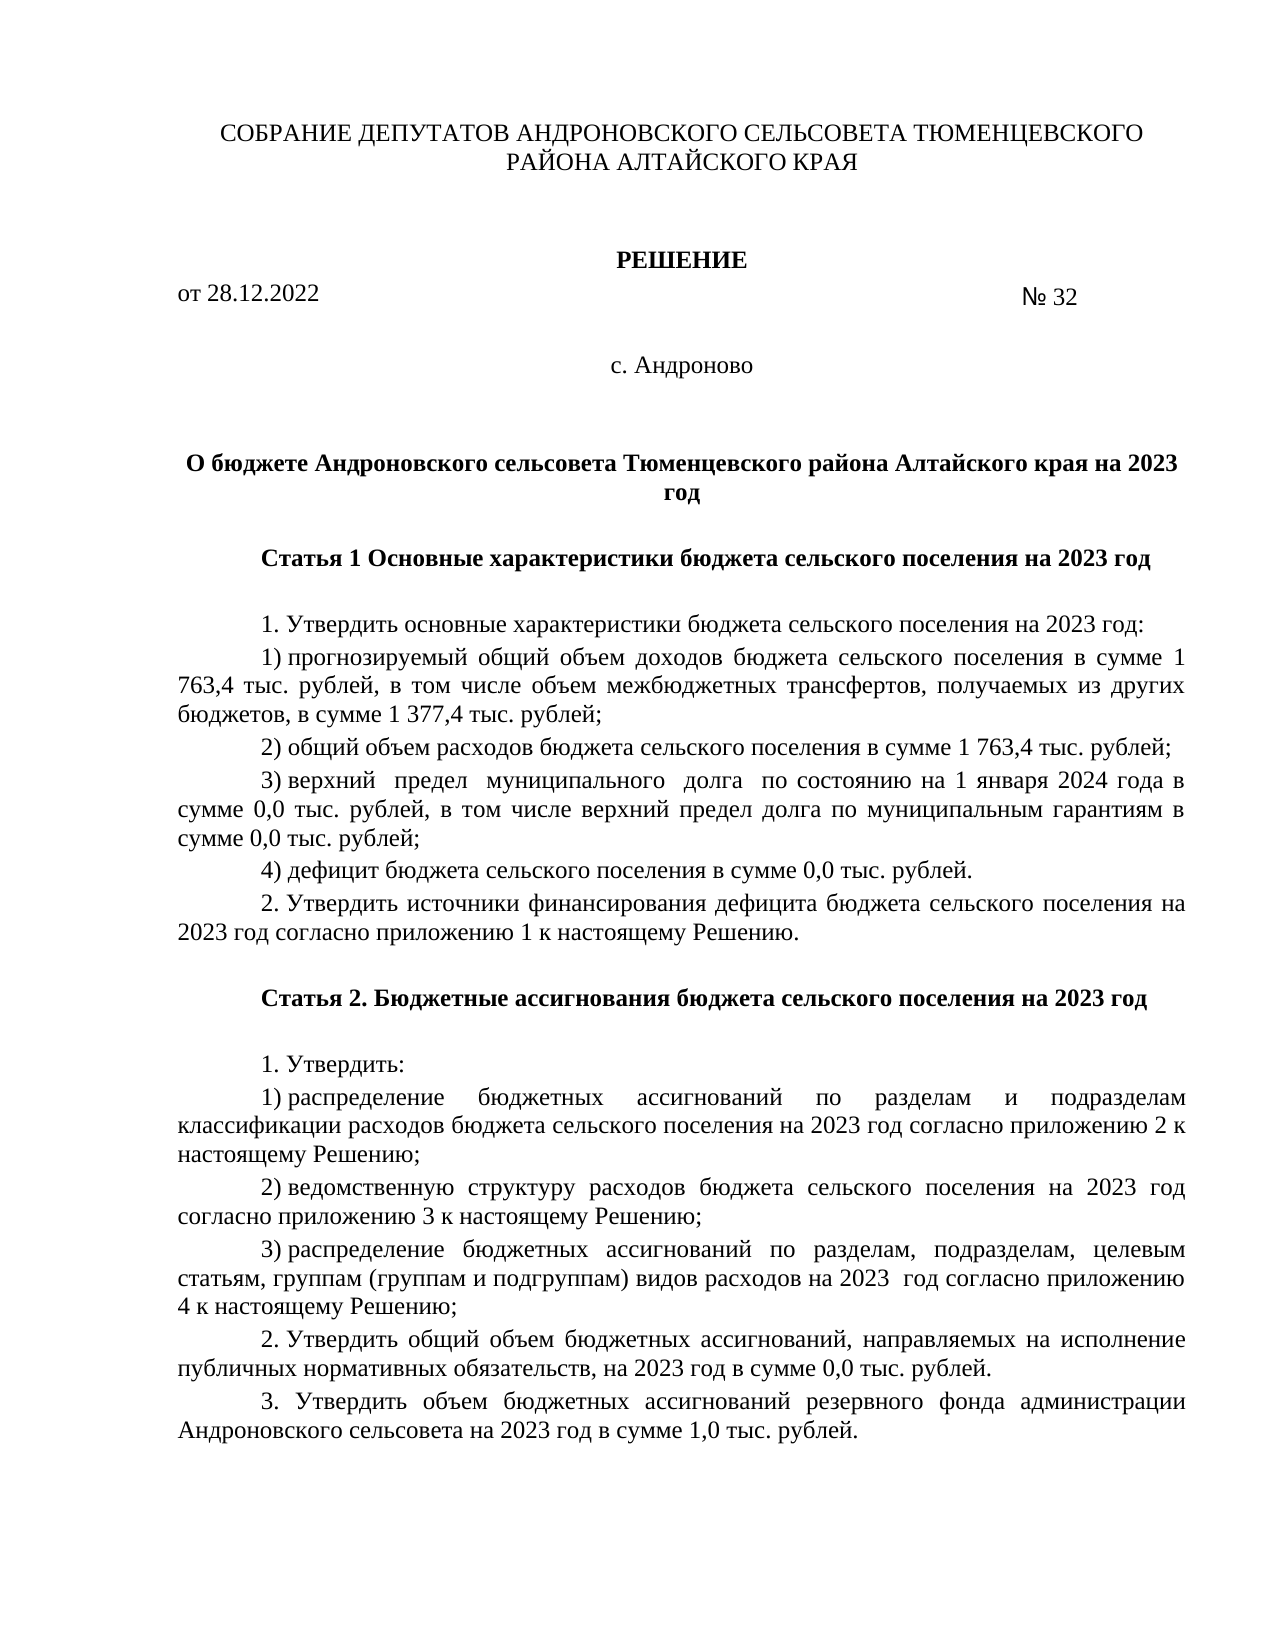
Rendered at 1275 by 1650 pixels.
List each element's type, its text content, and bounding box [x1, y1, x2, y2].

text СОБРАНИЕ ДЕПУТАТОВ АНДРОНОВСКОГО СЕЛЬСОВЕТА ТЮМЕНЦЕВСКОГО РАЙОНА АЛТАЙСКОГО КРАЯ [177, 118, 1186, 176]
text 1) распределение бюджетных ассигнований по разделам и подразделам классификации расходов бюджета сельского поселения на 2023 год согласно приложению 2 к настоящему Решению; [177, 1082, 1186, 1168]
text 3) распределение бюджетных ассигнований по разделам, подразделам, целевым статьям, группам (группам и подгруппам) видов расходов на 2023 год согласно приложению 4 к настоящему Решению; [177, 1234, 1186, 1320]
text 2) ведомственную структуру расходов бюджета сельского поселения на 2023 год согласно приложению 3 к настоящему Решению; [177, 1172, 1186, 1230]
text Статья 2. Бюджетные ассигнования бюджета сельского поселения на 2023 год [177, 983, 1186, 1012]
text 4) дефицит бюджета сельского поселения в сумме 0,0 тыс. рублей. [177, 856, 1186, 884]
text 1. Утвердить: [177, 1049, 1186, 1078]
text 1. Утвердить основные характеристики бюджета сельского поселения на 2023 год: [177, 609, 1186, 638]
text Статья 1 Основные характеристики бюджета сельского поселения на 2023 год [177, 543, 1186, 572]
text с. Андроново [177, 350, 1186, 378]
text 2. Утвердить источники финансирования дефицита бюджета сельского поселения на 2023 год согласно приложению 1 к настоящему Решению. [177, 888, 1186, 946]
text 1) прогнозируемый общий объем доходов бюджета сельского поселения в сумме 1 763,4 тыс. рублей, в том числе объем межбюджетных трансфертов, получаемых из других бюджетов, в сумме 1 377,4 тыс. рублей; [177, 642, 1186, 728]
text 3) верхний предел муниципального долга по состоянию на 1 января 2024 года в сумме 0,0 тыс. рублей, в том числе верхний предел долга по муниципальным гарантиям в сумме 0,0 тыс. рублей; [177, 765, 1186, 851]
table_header № 32 [472, 279, 1181, 317]
text 2. Утвердить общий объем бюджетных ассигнований, направляемых на исполнение публичных нормативных обязательств, на 2023 год в сумме 0,0 тыс. рублей. [177, 1324, 1186, 1382]
table_header от 28.12.2022 [177, 279, 472, 317]
text РЕШЕНИЕ [177, 246, 1186, 274]
text О бюджете Андроновского сельсовета Тюменцевского района Алтайского края на 2023 год [177, 448, 1186, 506]
text 2) общий объем расходов бюджета сельского поселения в сумме 1 763,4 тыс. рублей; [177, 732, 1186, 761]
text 3. Утвердить объем бюджетных ассигнований резервного фонда администрации Андроновского сельсовета на 2023 год в сумме 1,0 тыс. рублей. [177, 1386, 1186, 1443]
